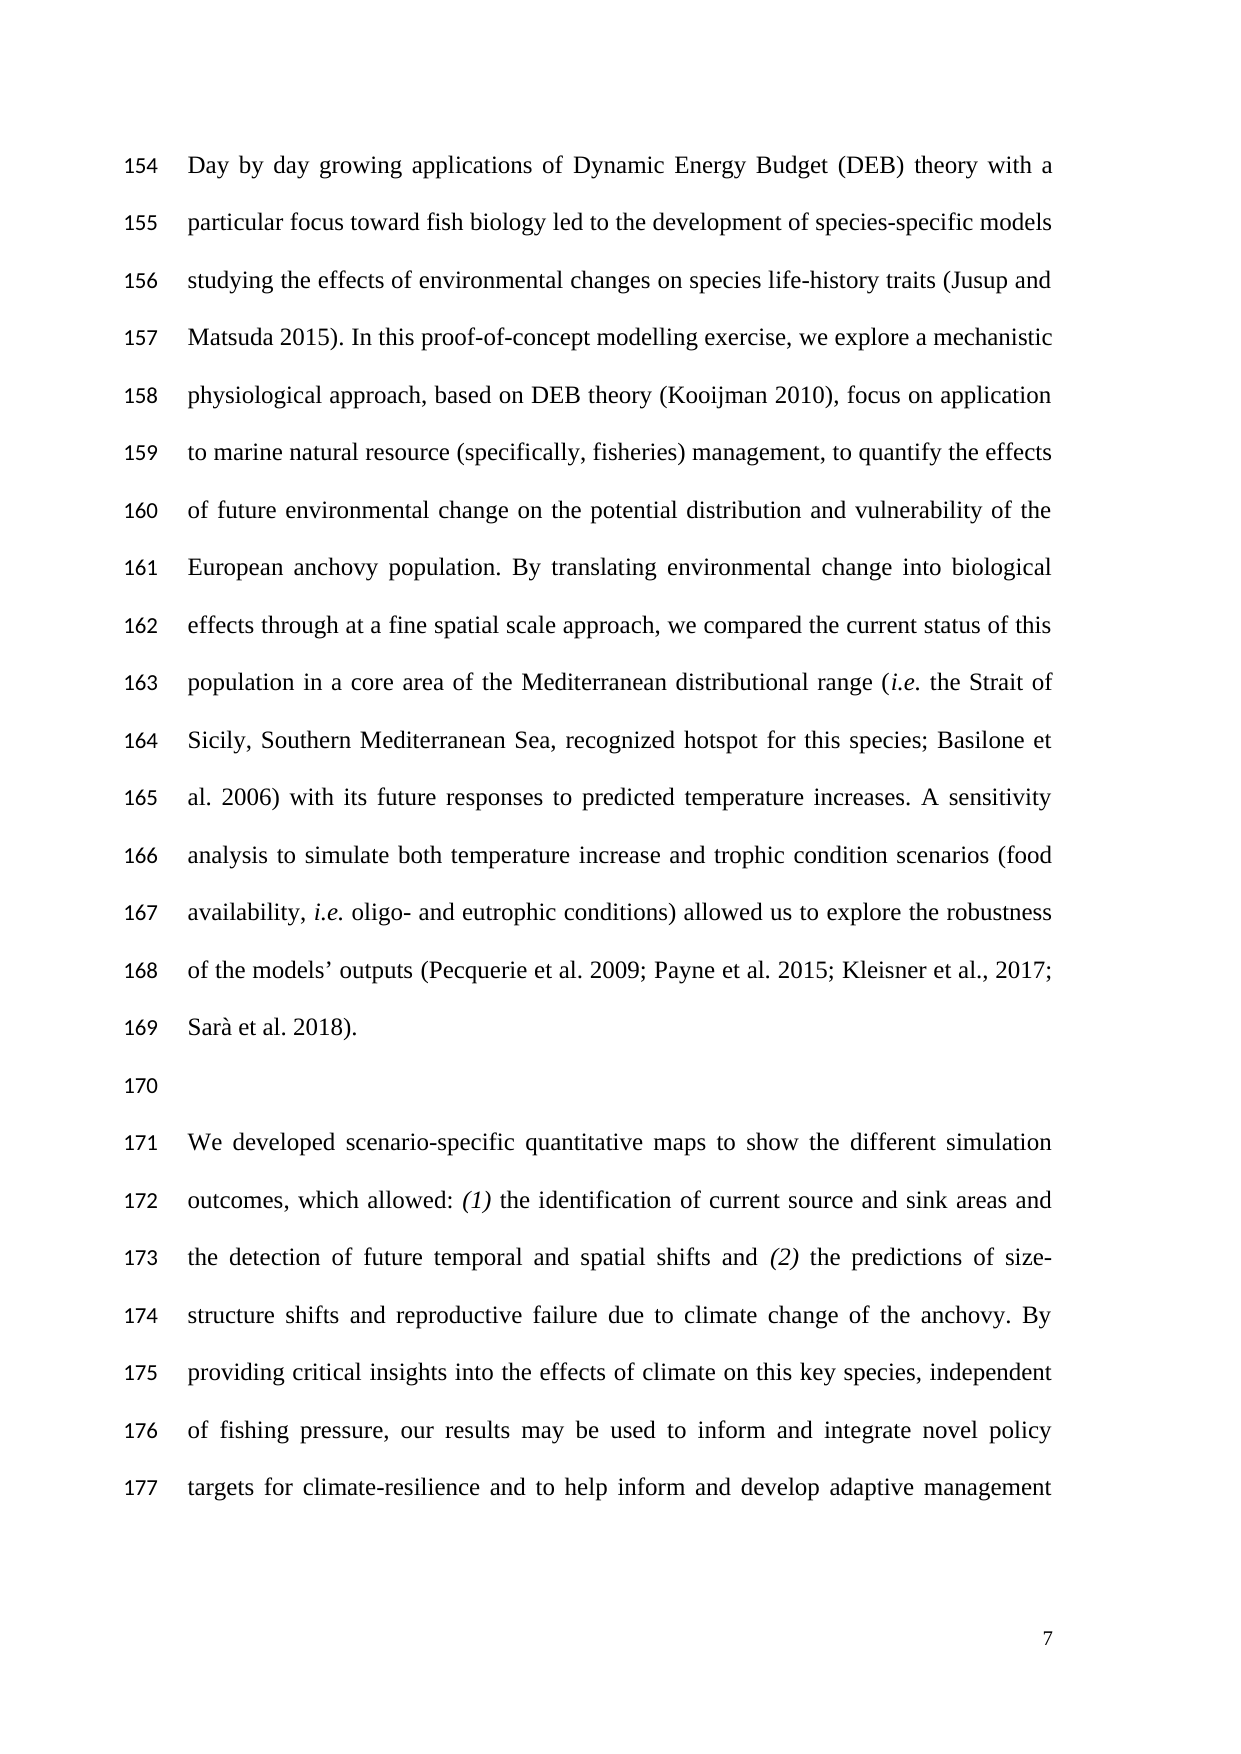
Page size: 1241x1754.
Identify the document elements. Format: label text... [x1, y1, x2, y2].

text Day by day growing applications of Dynamic Energy Budget (DEB) theory with a particular focus toward fish biology led to the development of species-specific models studying the effects of environmental changes on species life-history traits (Jusup and Matsuda 2015). In this proof-of-concept modelling exercise, we explore a mechanistic physiological approach, based on DEB theory (Kooijman 2010), focus on application to marine natural resource (specifically, fisheries) management, to quantify the effects of future environmental change on the potential distribution and vulnerability of the European anchovy population. By translating environmental change into biological effects through at a fine spatial scale approach, we compared the current status of this population in a core area of the Mediterranean distributional range (i.e. the Strait of Sicily, Southern Mediterranean Sea, recognized hotspot for this species; Basilone et al. 2006) with its future responses to predicted temperature increases. A sensitivity analysis to simulate both temperature increase and trophic condition scenarios (food availability, i.e. oligo- and eutrophic conditions) allowed us to explore the robustness of the models’ outputs (Pecquerie et al. 2009; Payne et al. 2015; Kleisner et al., 2017; Sarà et al. 2018). [187, 150, 1053, 1041]
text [187, 1127, 1053, 1501]
